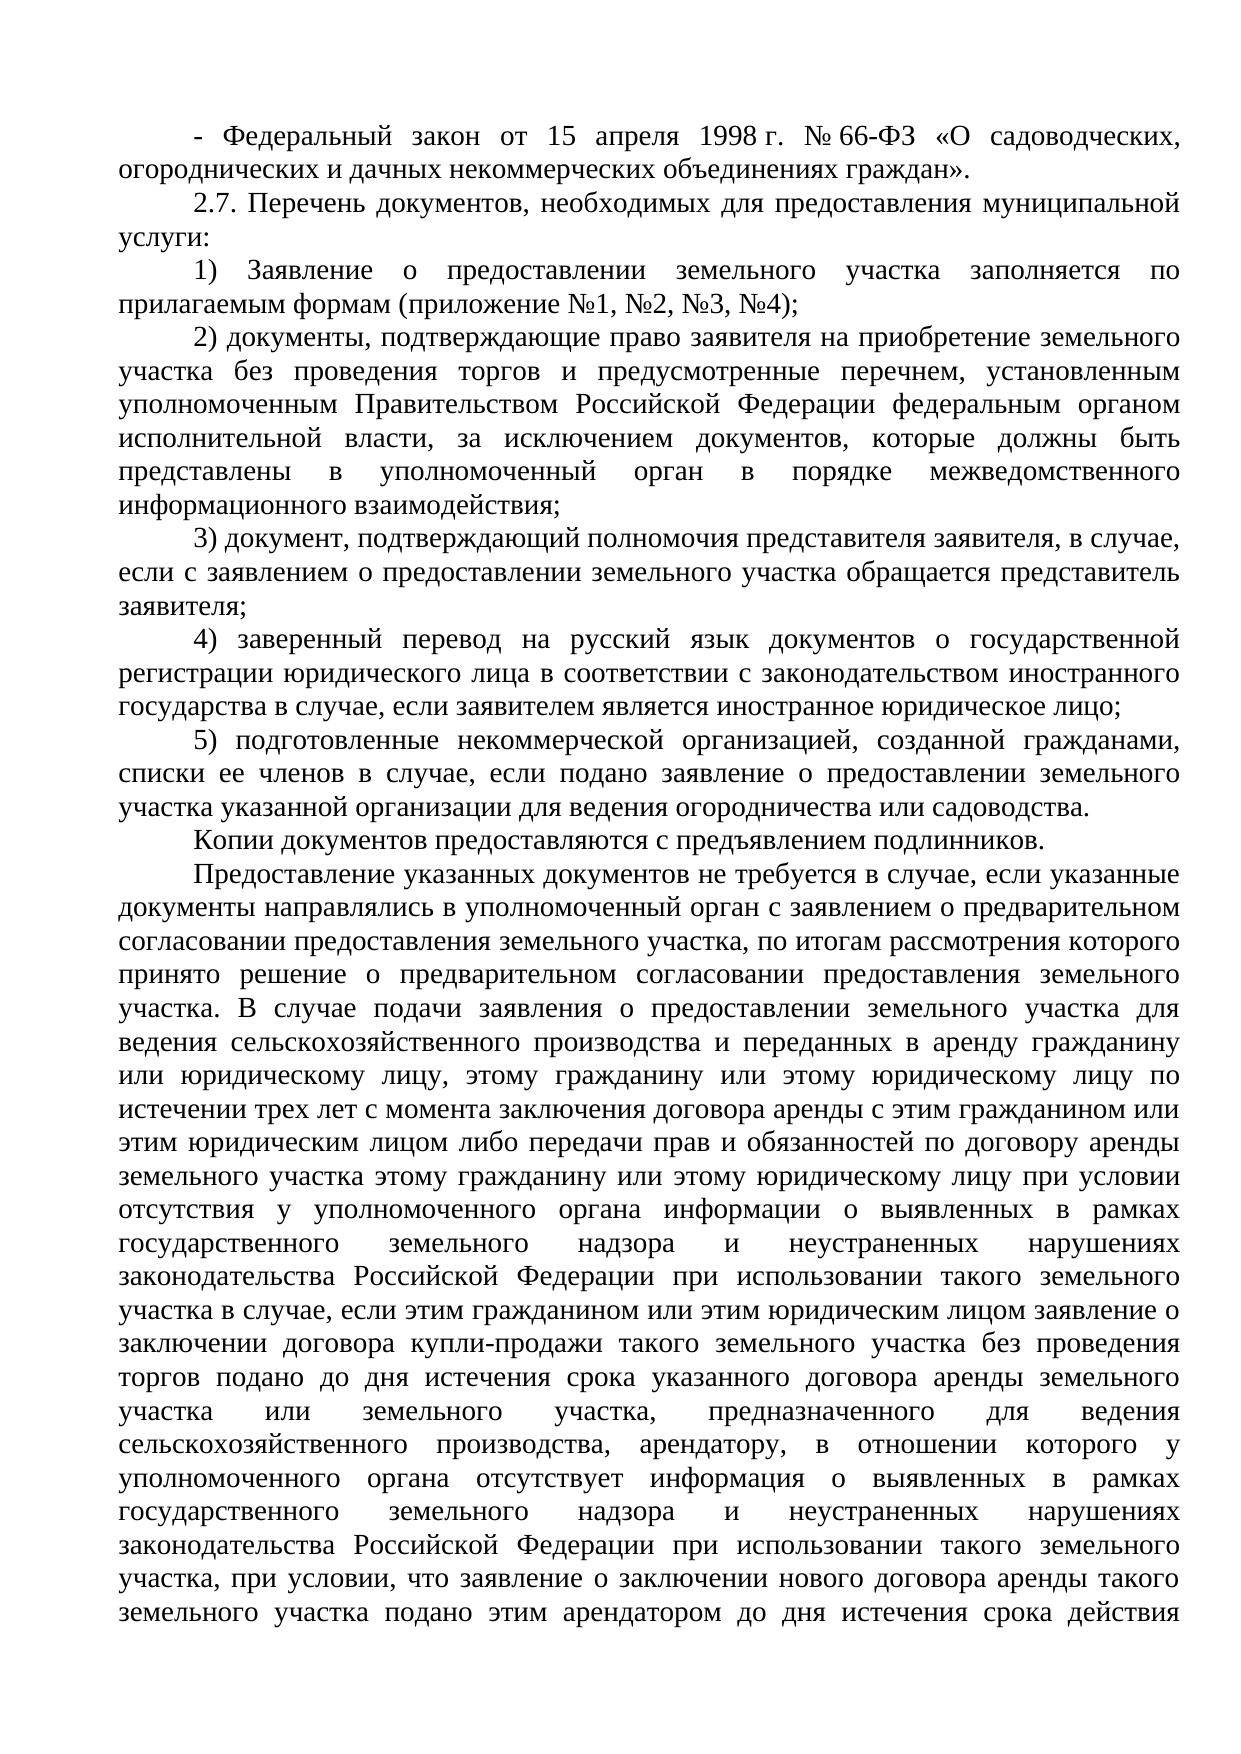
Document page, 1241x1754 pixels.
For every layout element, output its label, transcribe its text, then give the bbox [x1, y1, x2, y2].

text 2.7. Перечень документов, необходимых для предоставления муниципальной услуги: [118, 185, 1181, 252]
text Копии документов предоставляются с предъявлением подлинников. [118, 822, 1181, 856]
text 3) документ, подтверждающий полномочия представителя заявителя, в случае, если с заявлением о предоставлении земельного участка обращается представитель заявителя; [118, 521, 1181, 621]
text 1) Заявление о предоставлении земельного участка заполняется по прилагаемым формам (приложение №1, №2, №3, №4); [118, 252, 1181, 319]
text - Федеральный закон от 15 апреля 1998 г. № 66-ФЗ «О садоводческих, огороднических и дачных некоммерческих объединениях граждан». [118, 118, 1181, 185]
text 2) документы, подтверждающие право заявителя на приобретение земельного участка без проведения торгов и предусмотренные перечнем, установленным уполномоченным Правительством Российской Федерации федеральным органом исполнительной власти, за исключением документов, которые должны быть представлены в уполномоченный орган в порядке межведомственного информационного взаимодействия; [118, 319, 1181, 521]
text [118, 856, 1181, 1627]
text 4) заверенный перевод на русский язык документов о государственной регистрации юридического лица в соответствии с законодательством иностранного государства в случае, если заявителем является иностранное юридическое лицо; [118, 621, 1181, 722]
text 5) подготовленные некоммерческой организацией, созданной гражданами, списки ее членов в случае, если подано заявление о предоставлении земельного участка указанной организации для ведения огородничества или садоводства. [118, 722, 1181, 822]
